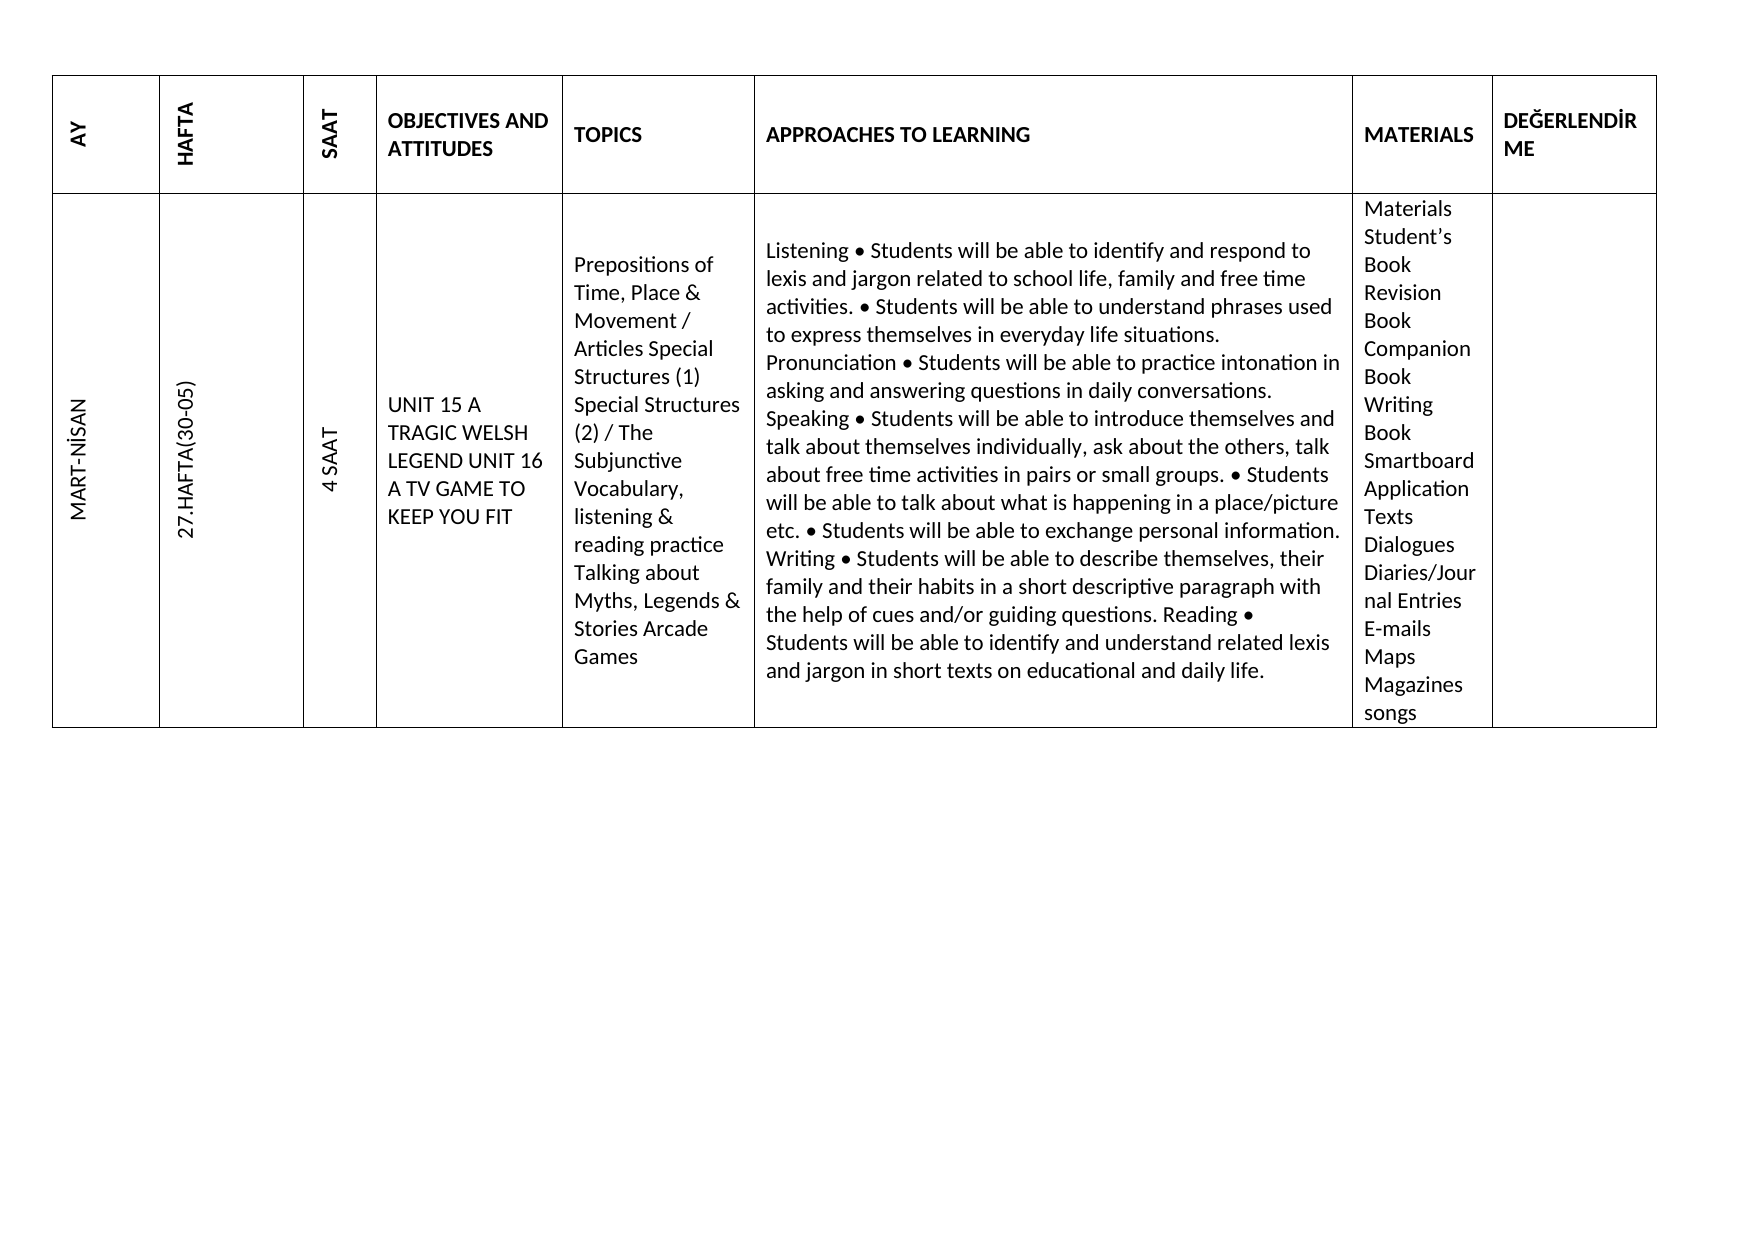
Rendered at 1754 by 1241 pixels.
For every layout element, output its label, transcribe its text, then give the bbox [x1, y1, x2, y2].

table_header APPROACHES TO LEARNING [755, 76, 1352, 193]
table_header MATERIALS [1353, 76, 1492, 193]
table_cell 27.HAFTA(30-05) [160, 194, 303, 727]
table_cell Materials Student’s Book Revision Book Companion Book Writing Book Smartboard Application Texts Dialogues Diaries/Journal Entries E-mails Maps Magazines songs [1353, 194, 1492, 727]
table_header HAFTA [160, 76, 303, 193]
table_header SAAT [304, 76, 376, 193]
table_cell UNIT 15 A TRAGIC WELSH LEGEND UNIT 16 A TV GAME TO KEEP YOU FIT [377, 194, 562, 727]
table_cell 4 SAAT [304, 194, 376, 727]
table_header TOPICS [563, 76, 754, 193]
table_header OBJECTIVES AND ATTITUDES [377, 76, 562, 193]
table_cell MART-NİSAN [53, 194, 159, 727]
table_header DEĞERLENDİRME [1493, 76, 1656, 193]
table_header AY [53, 76, 159, 193]
table_cell Listening • Students will be able to identify and respond to lexis and jargon related to school life, family and free time activities. • Students will be able to understand phrases used to express themselves in everyday life situations. Pronunciation • Students will be able to practice intonation in asking and answering questions in daily conversations. Speaking • Students will be able to introduce themselves and talk about themselves individually, ask about the others, talk about free time activities in pairs or small groups. • Students will be able to talk about what is happening in a place/picture etc. • Students will be able to exchange personal information. Writing • Students will be able to describe themselves, their family and their habits in a short descriptive paragraph with the help of cues and/or guiding questions. Reading • Students will be able to identify and understand related lexis and jargon in short texts on educational and daily life. [755, 194, 1352, 727]
table_cell [1493, 194, 1656, 727]
table_cell Prepositions of Time, Place & Movement / Articles Special Structures (1) Special Structures (2) / The Subjunctive Vocabulary, listening & reading practice Talking about Myths, Legends & Stories Arcade Games [563, 194, 754, 727]
